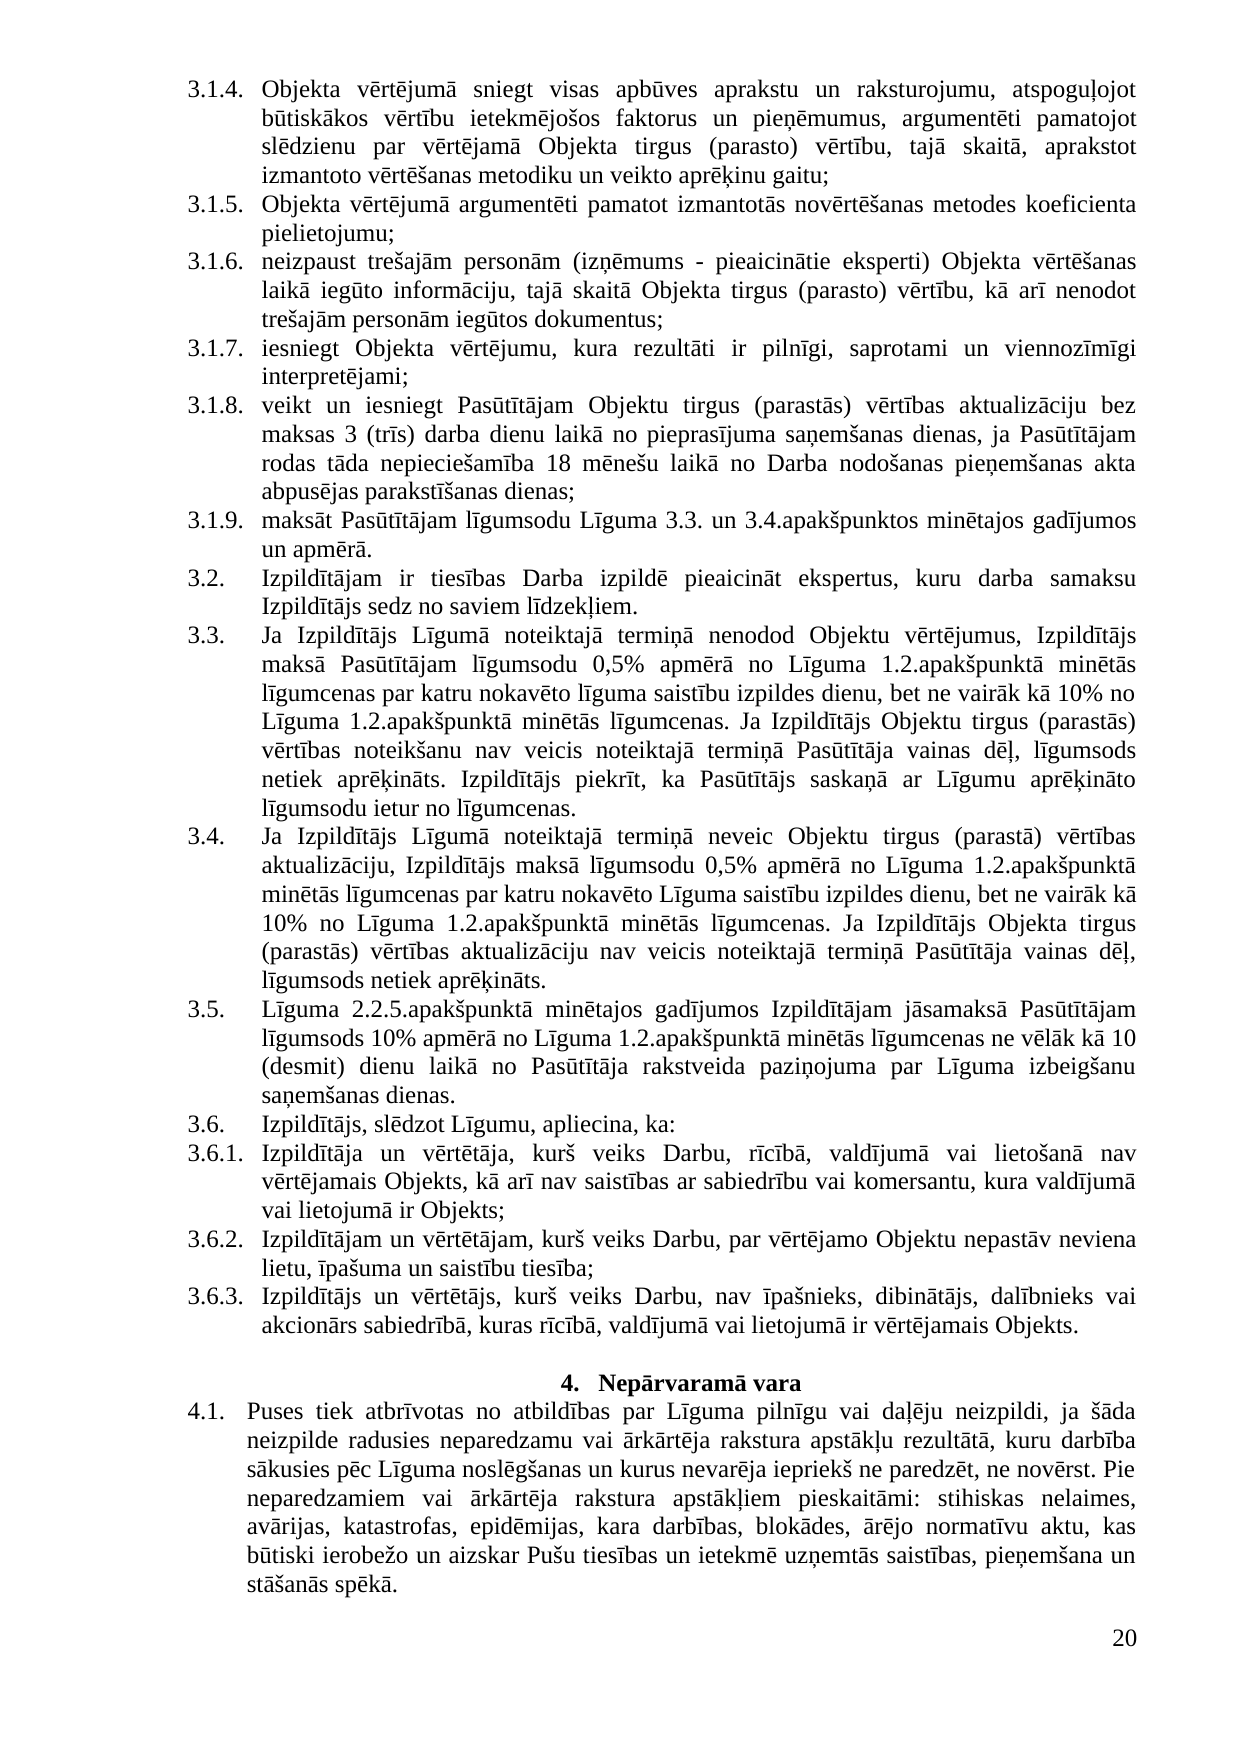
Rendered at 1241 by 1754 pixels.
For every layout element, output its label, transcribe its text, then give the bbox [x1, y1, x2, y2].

list maksāt Pasūtītājam līgumsodu Līguma 3.3. un 3.4.apakšpunktos minētajos gadījumos un apmērā. [187, 505, 1137, 563]
list Puses tiek atbrīvotas no atbildības par Līguma pilnīgu vai daļēju neizpildi, ja šāda neizpilde radusies neparedzamu vai ārkārtēja rakstura apstākļu rezultātā, kuru darbība sākusies pēc Līguma noslēgšanas un kurus nevarēja iepriekš ne paredzēt, ne novērst. Pie neparedzamiem vai ārkārtēja rakstura apstākļiem pieskaitāmi: stihiskas nelaimes, avārijas, katastrofas, epidēmijas, kara darbības, blokādes, ārējo normatīvu aktu, kas būtiski ierobežo un aizskar Pušu tiesības un ietekmē uzņemtās saistības, pieņemšana un stāšanās spēkā. [187, 1396, 1137, 1598]
list Objekta vērtējumā sniegt visas apbūves aprakstu un raksturojumu, atspoguļojot būtiskākos vērtību ietekmējošos faktorus un pieņēmumus, argumentēti pamatojot slēdzienu par vērtējamā Objekta tirgus (parasto) vērtību, tajā skaitā, aprakstot izmantoto vērtēšanas metodiku un veikto aprēķinu gaitu; [187, 74, 1137, 189]
list Izpildītājam un vērtētājam, kurš veiks Darbu, par vērtējamo Objektu nepastāv neviena lietu, īpašuma un saistību tiesība; [187, 1224, 1137, 1281]
list veikt un iesniegt Pasūtītājam Objektu tirgus (parastās) vērtības aktualizāciju bez maksas 3 (trīs) darba dienu laikā no pieprasījuma saņemšanas dienas, ja Pasūtītājam rodas tāda nepieciešamība 18 mēnešu laikā no Darba nodošanas pieņemšanas akta abpusējas parakstīšanas dienas; [187, 390, 1137, 505]
list neizpaust trešajām personām (izņēmums - pieaicinātie eksperti) Objekta vērtēšanas laikā iegūto informāciju, tajā skaitā Objekta tirgus (parasto) vērtību, kā arī nenodot trešajām personām iegūtos dokumentus; [187, 246, 1137, 333]
list iesniegt Objekta vērtējumu, kura rezultāti ir pilnīgi, saprotami un viennozīmīgi interpretējami; [187, 333, 1137, 390]
list Ja Izpildītājs Līgumā noteiktajā termiņā neveic Objektu tirgus (parastā) vērtības aktualizāciju, Izpildītājs maksā līgumsodu 0,5% apmērā no Līguma 1.2.apakšpunktā minētās līgumcenas par katru nokavēto Līguma saistību izpildes dienu, bet ne vairāk kā 10% no Līguma 1.2.apakšpunktā minētās līgumcenas. Ja Izpildītājs Objekta tirgus (parastās) vērtības aktualizāciju nav veicis noteiktajā termiņā Pasūtītāja vainas dēļ, līgumsods netiek aprēķināts. [187, 821, 1137, 994]
list Līguma 2.2.5.apakšpunktā minētajos gadījumos Izpildītājam jāsamaksā Pasūtītājam līgumsods 10% apmērā no Līguma 1.2.apakšpunktā minētās līgumcenas ne vēlāk kā 10 (desmit) dienu laikā no Pasūtītāja rakstveida paziņojuma par Līguma izbeigšanu saņemšanas dienas. [187, 994, 1137, 1109]
list Izpildītājs, slēdzot Līgumu, apliecina, ka: [187, 1109, 1137, 1138]
list Nepārvaramā vara [225, 1368, 1137, 1396]
list Objekta vērtējumā argumentēti pamatot izmantotās novērtēšanas metodes koeficienta pielietojumu; [187, 189, 1137, 246]
list Izpildītājs un vērtētājs, kurš veiks Darbu, nav īpašnieks, dibinātājs, dalībnieks vai akcionārs sabiedrībā, kuras rīcībā, valdījumā vai lietojumā ir vērtējamais Objekts. [187, 1281, 1137, 1339]
list Izpildītāja un vērtētāja, kurš veiks Darbu, rīcībā, valdījumā vai lietošanā nav vērtējamais Objekts, kā arī nav saistības ar sabiedrību vai komersantu, kura valdījumā vai lietojumā ir Objekts; [187, 1138, 1137, 1224]
list Izpildītājam ir tiesības Darba izpildē pieaicināt ekspertus, kuru darba samaksu Izpildītājs sedz no saviem līdzekļiem. [187, 563, 1137, 620]
list Ja Izpildītājs Līgumā noteiktajā termiņā nenodod Objektu vērtējumus, Izpildītājs maksā Pasūtītājam līgumsodu 0,5% apmērā no Līguma 1.2.apakšpunktā minētās līgumcenas par katru nokavēto līguma saistību izpildes dienu, bet ne vairāk kā 10% no Līguma 1.2.apakšpunktā minētās līgumcenas. Ja Izpildītājs Objektu tirgus (parastās) vērtības noteikšanu nav veicis noteiktajā termiņā Pasūtītāja vainas dēļ, līgumsods netiek aprēķināts. Izpildītājs piekrīt, ka Pasūtītājs saskaņā ar Līgumu aprēķināto līgumsodu ietur no līgumcenas. [187, 620, 1137, 821]
